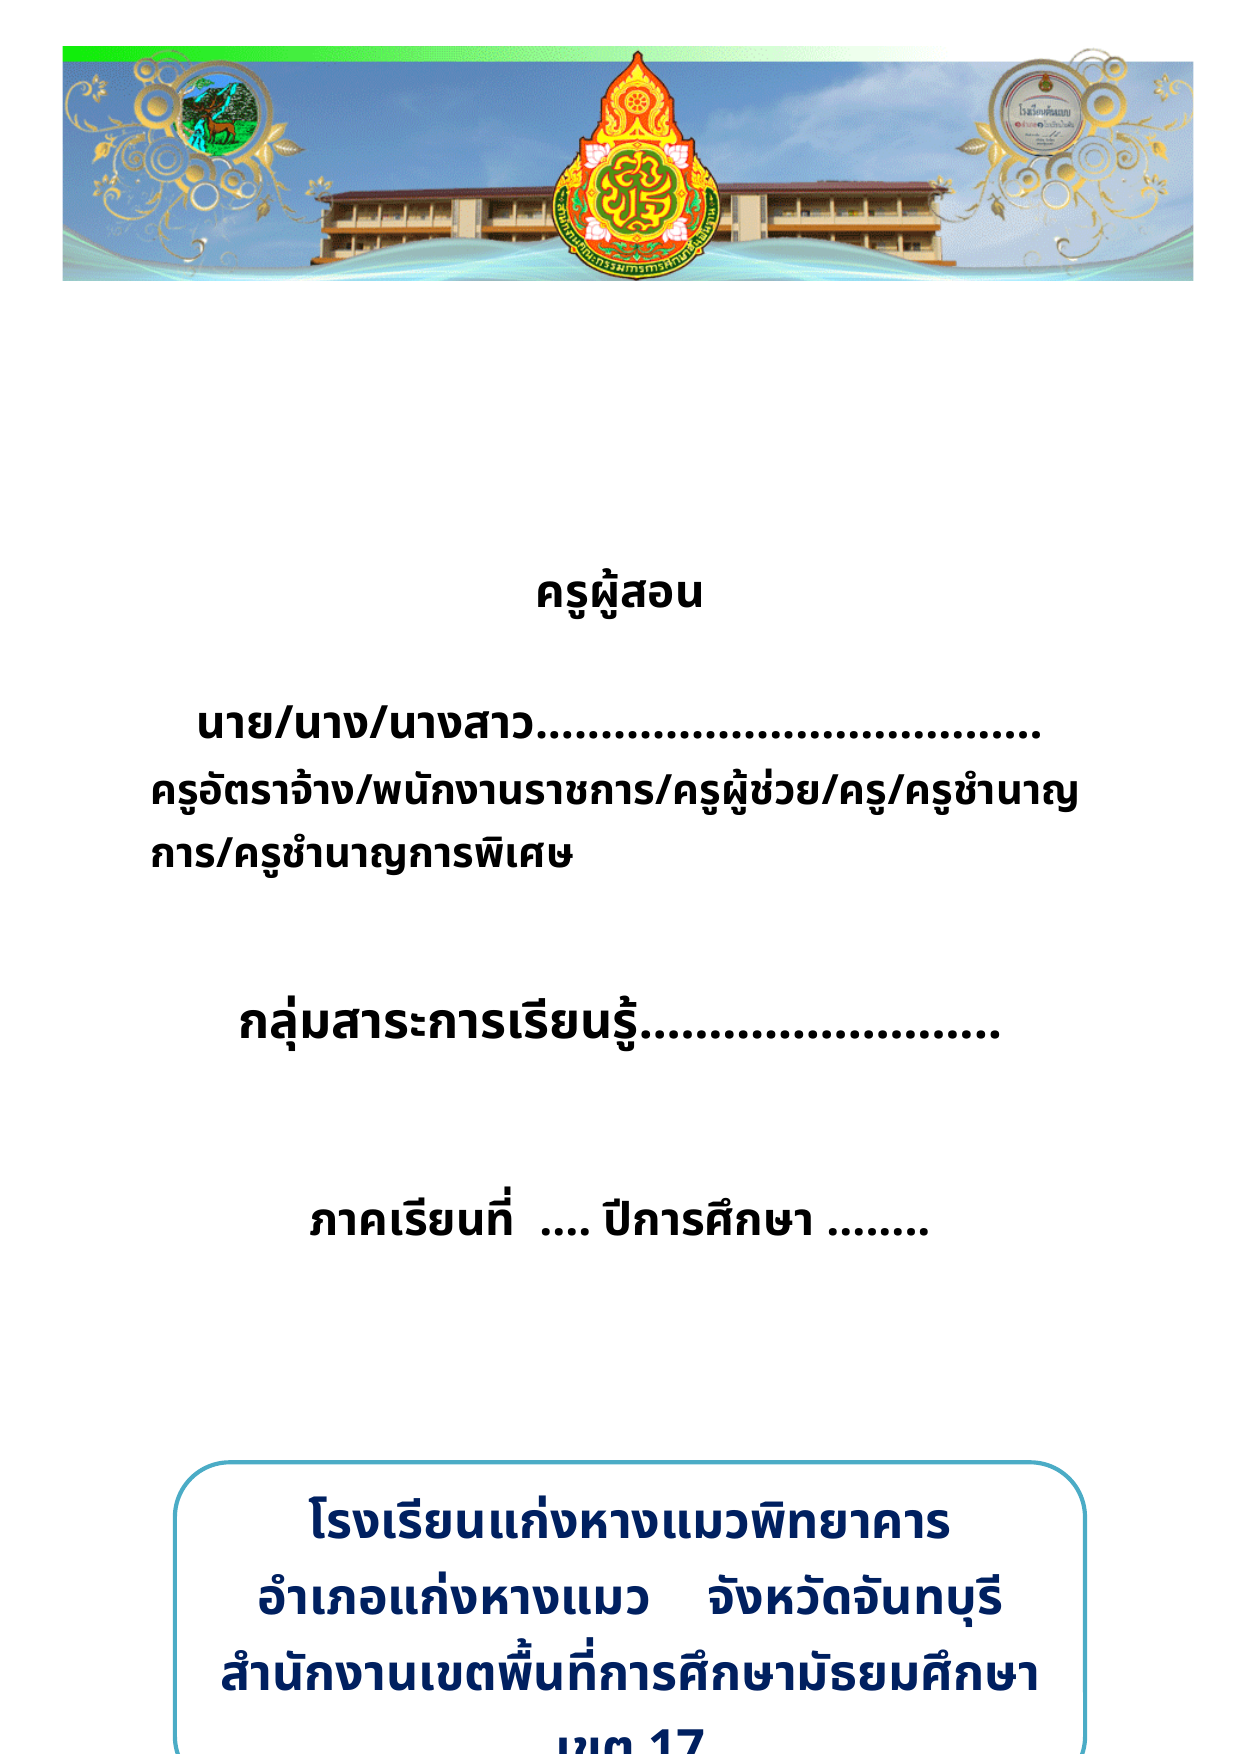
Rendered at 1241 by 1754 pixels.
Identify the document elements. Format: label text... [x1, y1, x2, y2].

text นาย/นาง/นางสาว....................................... [150, 690, 1090, 759]
text กลุ่มสาระการเรียนรู้…………………….. [150, 985, 1090, 1061]
picture [62, 46, 1193, 281]
text ครูผู้สอน [150, 558, 1090, 628]
text ครูอัตราจ้าง/พนักงานราชการ/ครูผู้ช่วย/ครู/ครูชำนาญการ/ครูชำนาญการพิเศษ [150, 759, 1090, 886]
text ภาคเรียนที่ .... ปีการศึกษา ........ [150, 1186, 1090, 1256]
